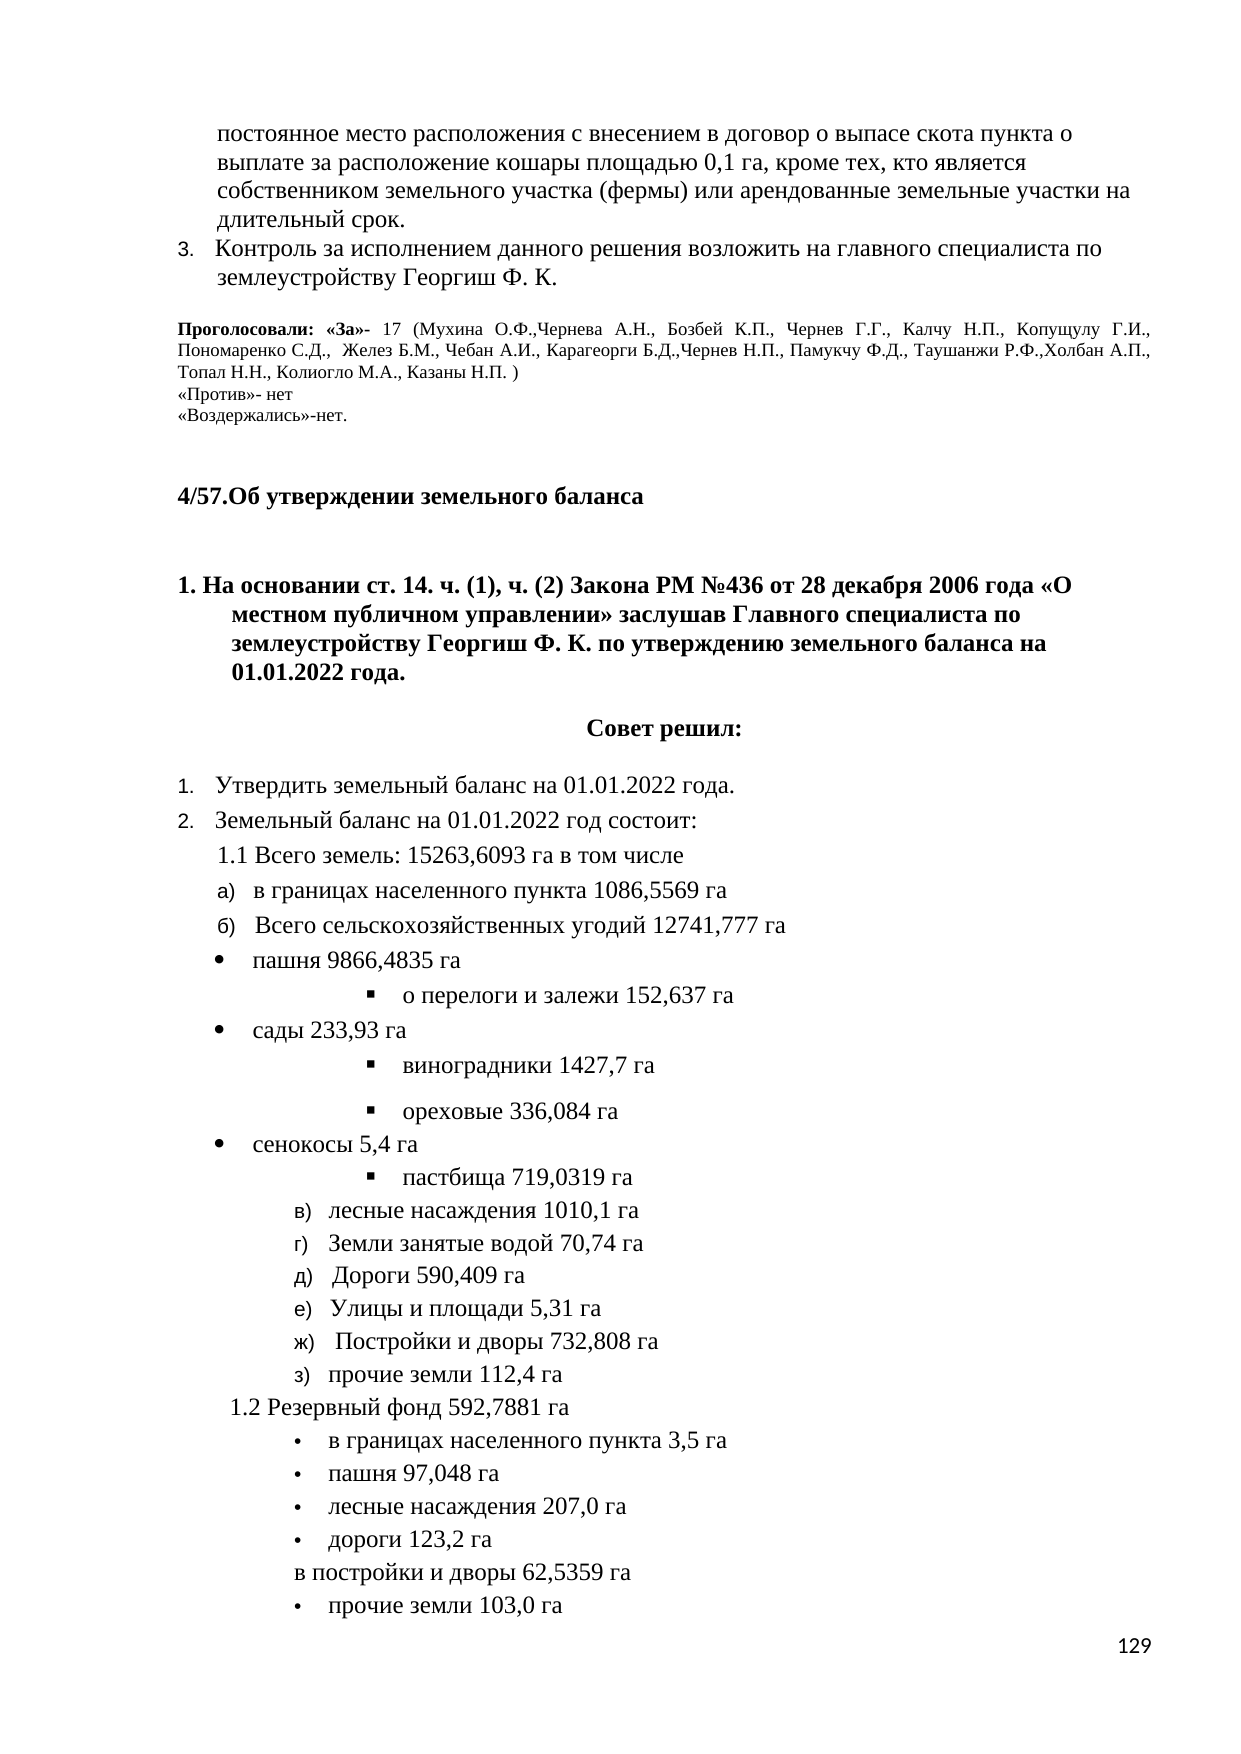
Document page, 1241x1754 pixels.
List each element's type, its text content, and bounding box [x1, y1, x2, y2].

list пашня 97,048 га [294, 1458, 1152, 1487]
list Земли занятые водой 70,74 га [294, 1228, 1152, 1256]
text 1. На основании ст. 14. ч. (1), ч. (2) Закона РМ №436 от 28 декабря 2006 года «О местном публичном управлении» заслушав Главного специалиста по землеустройству Георгиш Ф. К. по утверждению земельного баланса на 01.01.2022 года. [177, 571, 1152, 686]
list сады 233,93 га [215, 1016, 1152, 1044]
list Всего сельскохозяйственных угодий 12741,777 га [177, 911, 1152, 939]
list Земельный баланс на 01.01.2022 год состоит: [177, 806, 1152, 834]
list о перелоги и залежи 152,637 га [365, 981, 1152, 1009]
list дороги 123,2 га [294, 1524, 1152, 1553]
list лесные насаждения 207,0 га [294, 1491, 1152, 1520]
list прочие земли 112,4 га [294, 1359, 1152, 1388]
text «Против»- нет [177, 382, 1152, 404]
list пастбища 719,0319 га [365, 1162, 1152, 1191]
text 1.1 Всего земель: 15263,6093 га в том числе [177, 841, 1152, 869]
text Проголосовали: «За»- 17 (Мухина О.Ф.,Чернева А.Н., Бозбей К.П., Чернев Г.Г., Калчу Н.П., Копущулу Г.И., Пономаренко С.Д., Желез Б.М., Чебан А.И., Карагеорги Б.Д.,Чернев Н.П., Памукчу Ф.Д., Таушанжи Р.Ф.,Холбан А.П., Топал Н.Н., Колиогло М.А., Казаны Н.П. ) [177, 318, 1152, 382]
list Утвердить земельный баланс на 01.01.2022 года. [177, 771, 1152, 799]
list сенокосы 5,4 га [215, 1129, 1152, 1158]
list Дороги 590,409 га [294, 1261, 1152, 1289]
list ореховые 336,084 га [365, 1096, 1152, 1125]
text 4/57.Об утверждении земельного баланса [177, 481, 1152, 510]
list Контроль за исполнением данного решения возложить на главного специалиста по землеустройству Георгиш Ф. К. [177, 233, 1152, 291]
text Совет решил: [177, 713, 1152, 741]
text в постройки и дворы 62,5359 га [294, 1557, 1152, 1586]
list лесные насаждения 1010,1 га [294, 1195, 1152, 1223]
list Улицы и площади 5,31 га [294, 1293, 1152, 1322]
text «Воздержались»-нет. [177, 404, 1152, 426]
list пашня 9866,4835 га [215, 946, 1152, 974]
list в границах населенного пункта 1086,5569 га [177, 876, 1152, 904]
list Постройки и дворы 732,808 га [294, 1326, 1152, 1355]
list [177, 118, 1152, 233]
list в границах населенного пункта 3,5 га [294, 1425, 1152, 1454]
list виноградники 1427,7 га [365, 1051, 1152, 1079]
text 1.2 Резервный фонд 592,7881 га [177, 1392, 1152, 1421]
list прочие земли 103,0 га [294, 1590, 1152, 1618]
